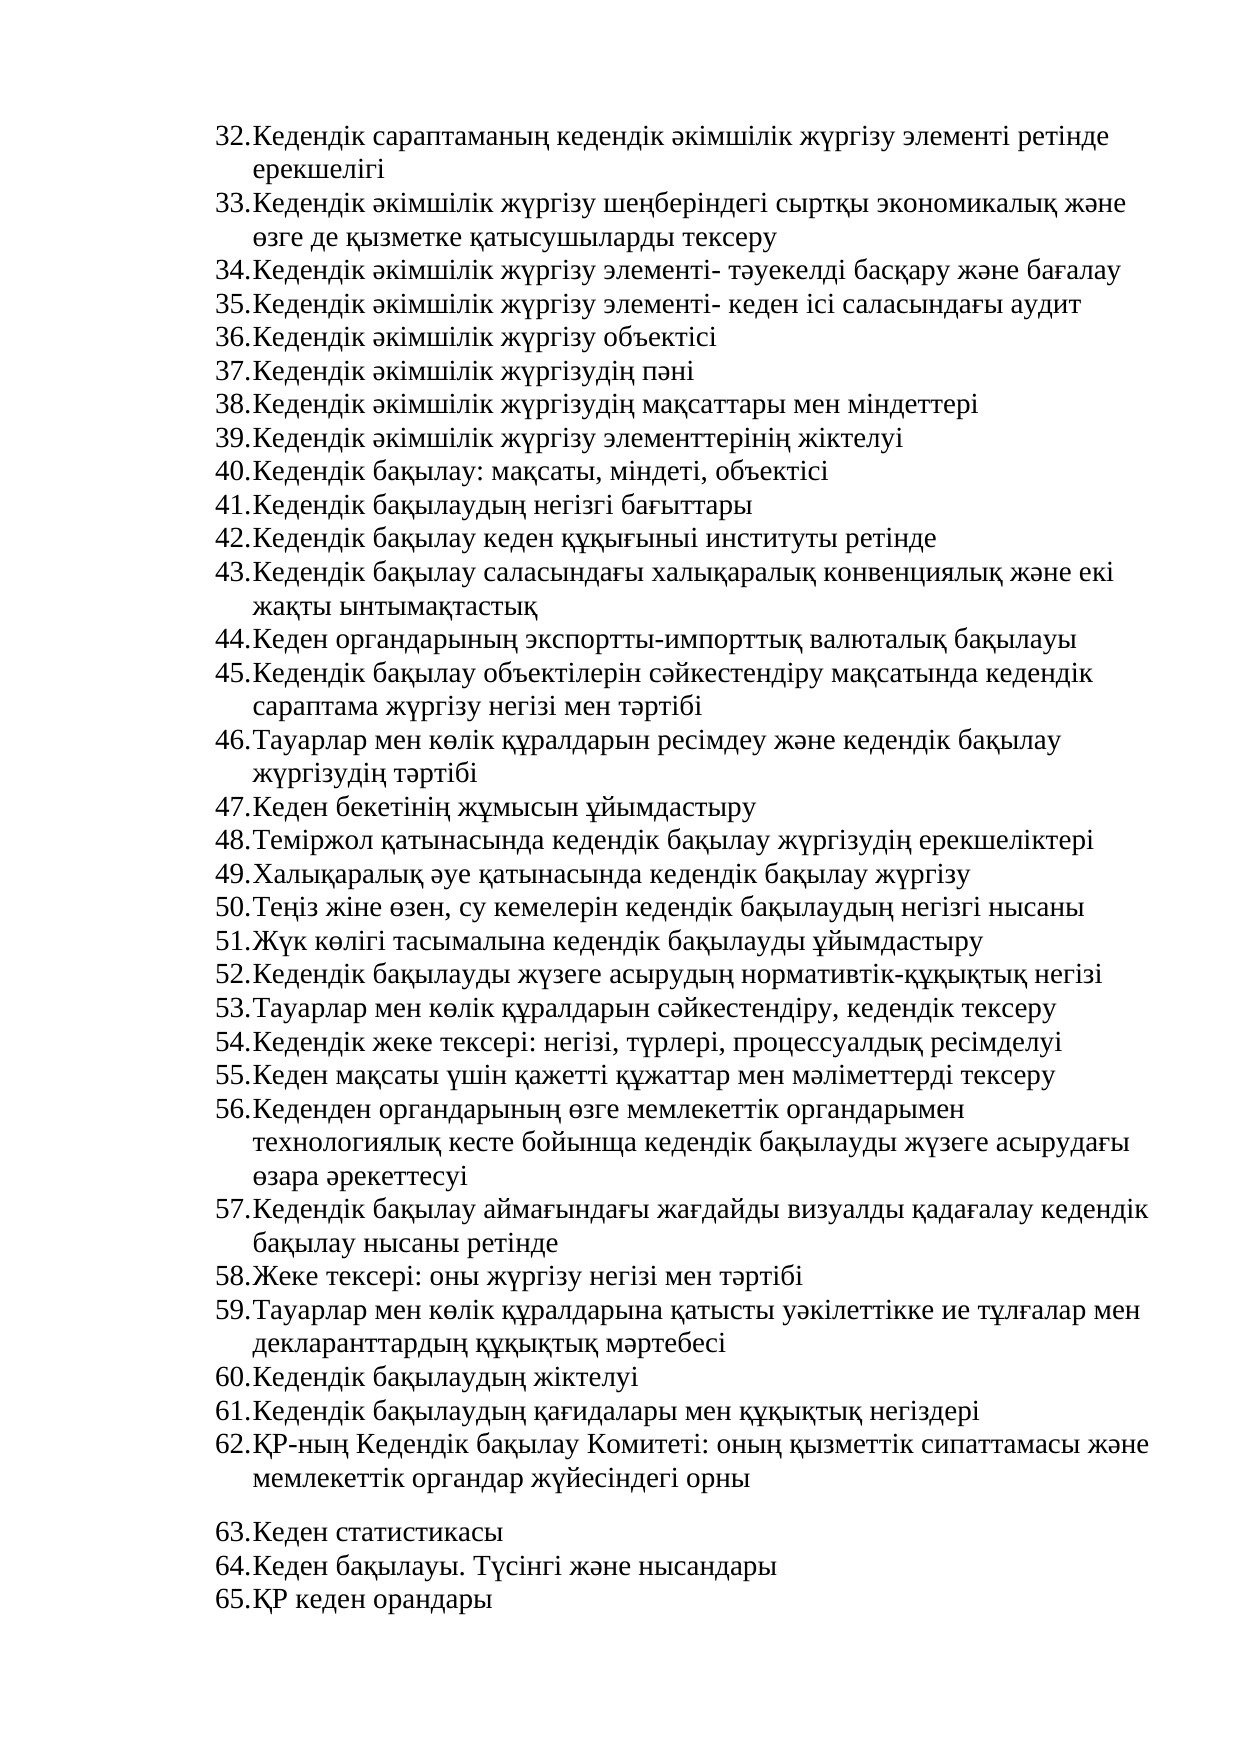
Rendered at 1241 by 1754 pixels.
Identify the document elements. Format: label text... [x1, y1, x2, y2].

list Кедендік сараптаманың кедендік әкімшілік жүргізу элементі ретінде ерекшелігі [215, 118, 1152, 185]
list Кеден бақылауы. Түсінгі және нысандары [215, 1548, 1152, 1581]
list Кедендік жеке тексері: негізі, түрлері, процессуалдық ресімделуі [215, 1024, 1152, 1057]
list Тауарлар мен көлік құралдарын сәйкестендіру, кедендік тексеру [215, 990, 1152, 1024]
list Кедендік бақылауды жүзеге асырудың нормативтік-құқықтық негізі [215, 957, 1152, 990]
list Кеден органдарының экспортты-импорттық валюталық бақылауы [215, 621, 1152, 655]
list Теміржол қатынасында кедендік бақылау жүргізудің ерекшеліктері [215, 822, 1152, 856]
list Жеке тексері: оны жүргізу негізі мен тәртібі [215, 1258, 1152, 1292]
list Кеден бекетінің жұмысын ұйымдастыру [215, 789, 1152, 822]
list Кеден статистикасы [215, 1514, 1152, 1548]
list Кедендік әкімшілік жүргізу элементтерінің жіктелуі [215, 420, 1152, 453]
list Кеден мақсаты үшін қажетті құжаттар мен мәліметтерді тексеру [215, 1057, 1152, 1091]
list ҚР кеден орандары [215, 1581, 1152, 1615]
list Тауарлар мен көлік құралдарына қатысты уәкілеттікке ие тұлғалар мен декларанттардың құқықтық мәртебесі [215, 1292, 1152, 1359]
list ҚР-ның Кедендік бақылау Комитеті: оның қызметтік сипаттамасы және мемлекеттік органдар жүйесіндегі орны [215, 1426, 1152, 1493]
list Халықаралық әуе қатынасында кедендік бақылау жүргізу [215, 856, 1152, 889]
list Кедендік бақылау объектілерін сәйкестендіру мақсатында кедендік сараптама жүргізу негізі мен тәртібі [215, 655, 1152, 722]
list Кедендік бақылаудың жіктелуі [215, 1359, 1152, 1393]
list Кедендік әкімшілік жүргізу шеңберіндегі сыртқы экономикалық және өзге де қызметке қатысушыларды тексеру [215, 185, 1152, 252]
list Кедендік әкімшілік жүргізу объектісі [215, 319, 1152, 353]
list Кедендік әкімшілік жүргізудің пәні [215, 353, 1152, 386]
list Кедендік бақылау аймағындағы жағдайды визуалды қадағалау кедендік бақылау нысаны ретінде [215, 1191, 1152, 1258]
list Жүк көлігі тасымалына кедендік бақылауды ұйымдастыру [215, 923, 1152, 957]
list Кедендік әкімшілік жүргізудің мақсаттары мен міндеттері [215, 386, 1152, 420]
list Кедендік бақылау саласындағы халықаралық конвенциялық және екі жақты ынтымақтастық [215, 554, 1152, 621]
list Кедендік бақылаудың негізгі бағыттары [215, 487, 1152, 521]
list Кеденден органдарының өзге мемлекеттік органдарымен технологиялық кесте бойынща кедендік бақылауды жүзеге асырудағы өзара әрекеттесуі [215, 1091, 1152, 1191]
list Кедендік бақылау: мақсаты, міндеті, объектісі [215, 453, 1152, 487]
list Кедендік әкімшілік жүргізу элементі- тәуекелді басқару және бағалау [215, 252, 1152, 286]
list Тауарлар мен көлік құралдарын ресімдеу және кедендік бақылау жүргізудің тәртібі [215, 722, 1152, 789]
list Теңіз жіне өзен, су кемелерін кедендік бақылаудың негізгі нысаны [215, 889, 1152, 923]
list Кедендік бақылау кеден құқығыныі институты ретінде [215, 521, 1152, 554]
list Кедендік әкімшілік жүргізу элементі- кеден ісі саласындағы аудит [215, 286, 1152, 319]
list Кедендік бақылаудың қағидалары мен құқықтық негіздері [215, 1393, 1152, 1426]
